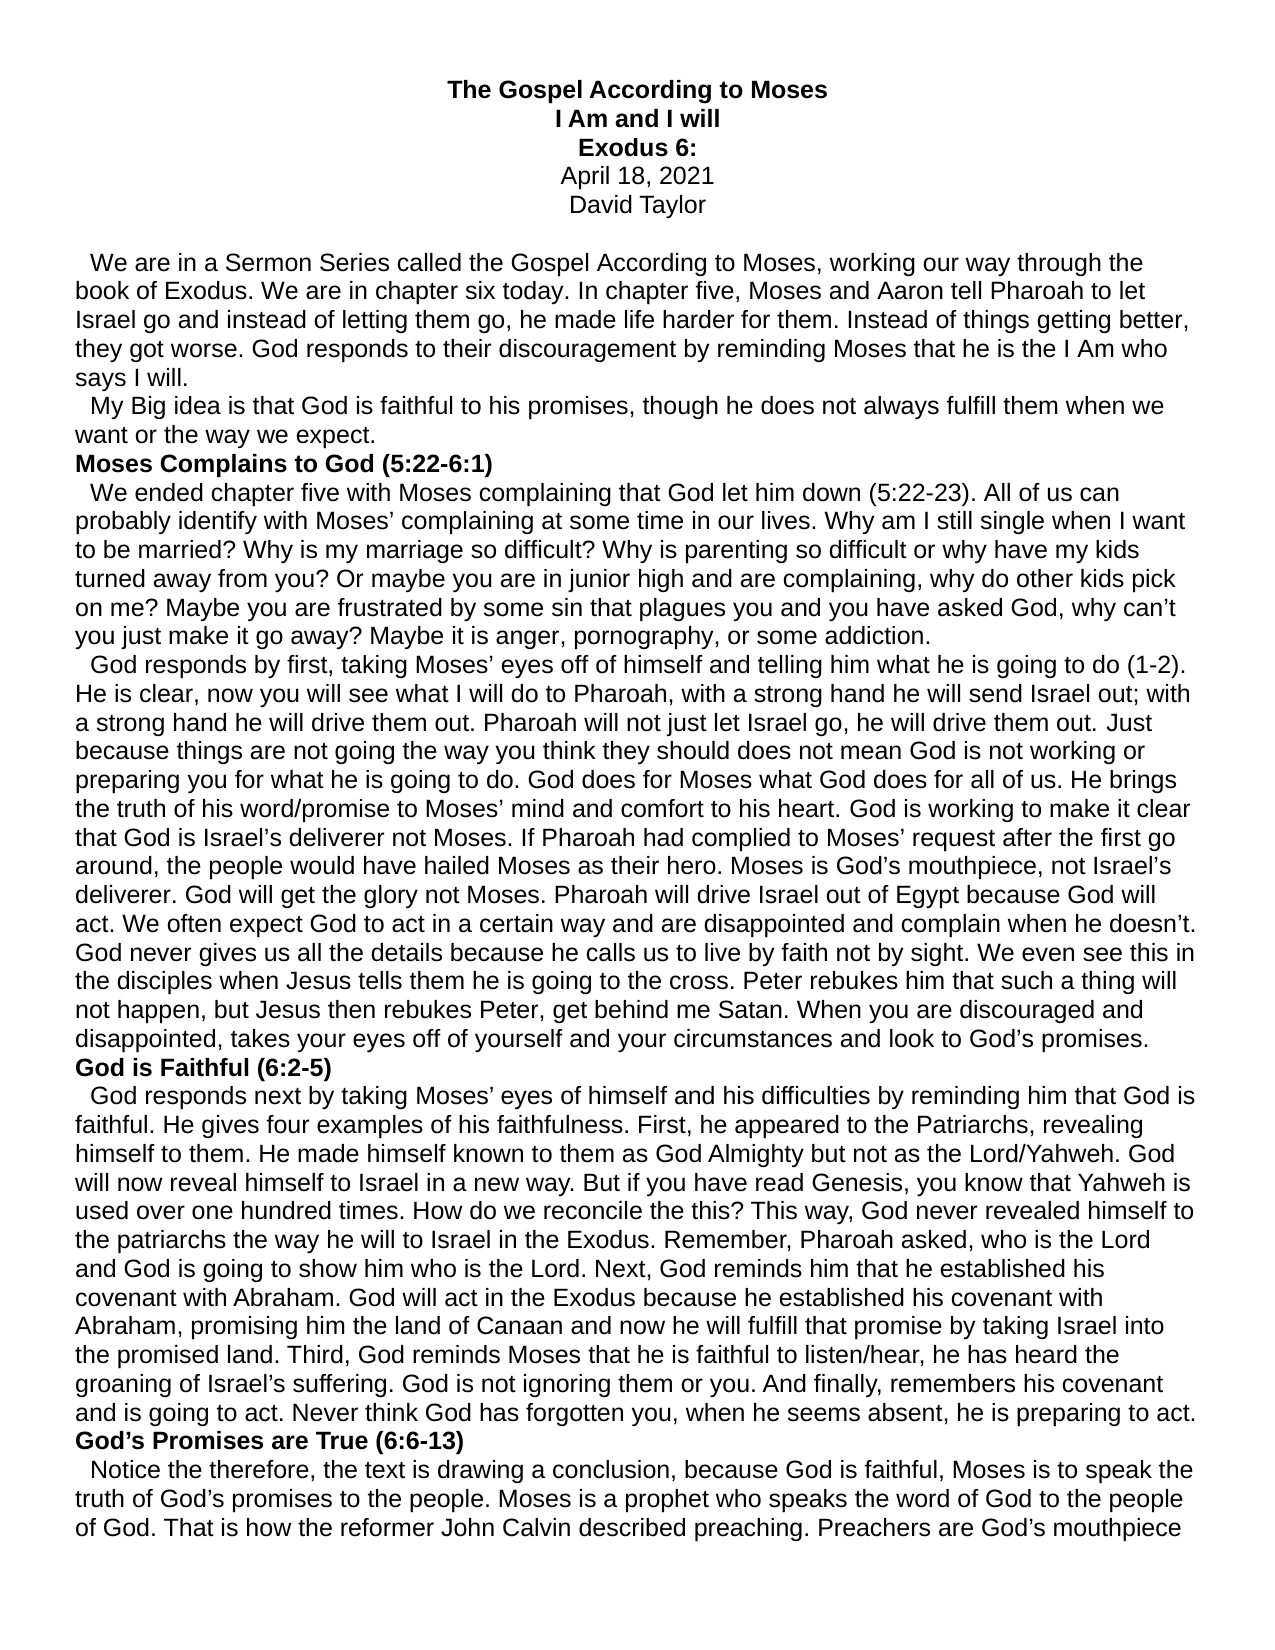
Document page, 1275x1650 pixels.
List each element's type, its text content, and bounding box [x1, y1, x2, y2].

text Exodus 6: [75, 132, 1200, 161]
text The Gospel According to Moses [75, 75, 1200, 104]
text We ended chapter five with Moses complaining that God let him down (5:22-23). All of us can probably identify with Moses’ complaining at some time in our lives. Why am I still single when I want to be married? Why is my marriage so difficult? Why is parenting so difficult or why have my kids turned away from you? Or maybe you are in junior high and are complaining, why do other kids pick on me? Maybe you are frustrated by some sin that plagues you and you have asked God, why can’t you just make it go away? Maybe it is anger, pornography, or some addiction. [75, 477, 1200, 650]
text David Taylor [75, 190, 1200, 219]
text I Am and I will [75, 104, 1200, 132]
text We are in a Sermon Series called the Gospel According to Moses, working our way through the book of Exodus. We are in chapter six today. In chapter five, Moses and Aaron tell Pharoah to let Israel go and instead of letting them go, he made life harder for them. Instead of things getting better, they got worse. God responds to their discouragement by reminding Moses that he is the I Am who says I will. [75, 247, 1200, 391]
text Moses Complains to God (5:22-6:1) [75, 449, 1200, 477]
text God is Faithful (6:2-5) [75, 1052, 1200, 1081]
text My Big idea is that God is faithful to his promises, though he does not always fulfill them when we want or the way we expect. [75, 391, 1200, 449]
text God responds by first, taking Moses’ eyes off of himself and telling him what he is going to do (1-2). He is clear, now you will see what I will do to Pharoah, with a strong hand he will send Israel out; with a strong hand he will drive them out. Pharoah will not just let Israel go, he will drive them out. Just because things are not going the way you think they should does not mean God is not working or preparing you for what he is going to do. God does for Moses what God does for all of us. He brings the truth of his word/promise to Moses’ mind and comfort to his heart. God is working to make it clear that God is Israel’s deliverer not Moses. If Pharoah had complied to Moses’ request after the first go around, the people would have hailed Moses as their hero. Moses is God’s mouthpiece, not Israel’s deliverer. God will get the glory not Moses. Pharoah will drive Israel out of Egypt because God will act. We often expect God to act in a certain way and are disappointed and complain when he doesn’t. God never gives us all the details because he calls us to live by faith not by sight. We even see this in the disciples when Jesus tells them he is going to the cross. Peter rebukes him that such a thing will not happen, but Jesus then rebukes Peter, get behind me Satan. When you are discouraged and disappointed, takes your eyes off of yourself and your circumstances and look to God’s promises. [75, 650, 1200, 1052]
text God responds next by taking Moses’ eyes of himself and his difficulties by reminding him that God is faithful. He gives four examples of his faithfulness. First, he appeared to the Patriarchs, revealing himself to them. He made himself known to them as God Almighty but not as the Lord/Yahweh. God will now reveal himself to Israel in a new way. But if you have read Genesis, you know that Yahweh is used over one hundred times. How do we reconcile the this? This way, God never revealed himself to the patriarchs the way he will to Israel in the Exodus. Remember, Pharoah asked, who is the Lord and God is going to show him who is the Lord. Next, God reminds him that he established his covenant with Abraham. God will act in the Exodus because he established his covenant with Abraham, promising him the land of Canaan and now he will fulfill that promise by taking Israel into the promised land. Third, God reminds Moses that he is faithful to listen/hear, he has heard the groaning of Israel’s suffering. God is not ignoring them or you. And finally, remembers his covenant and is going to act. Never think God has forgotten you, when he seems absent, he is preparing to act. [75, 1081, 1200, 1426]
text April 18, 2021 [75, 161, 1200, 190]
text God’s Promises are True (6:6-13) [75, 1426, 1200, 1455]
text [75, 1455, 1200, 1541]
